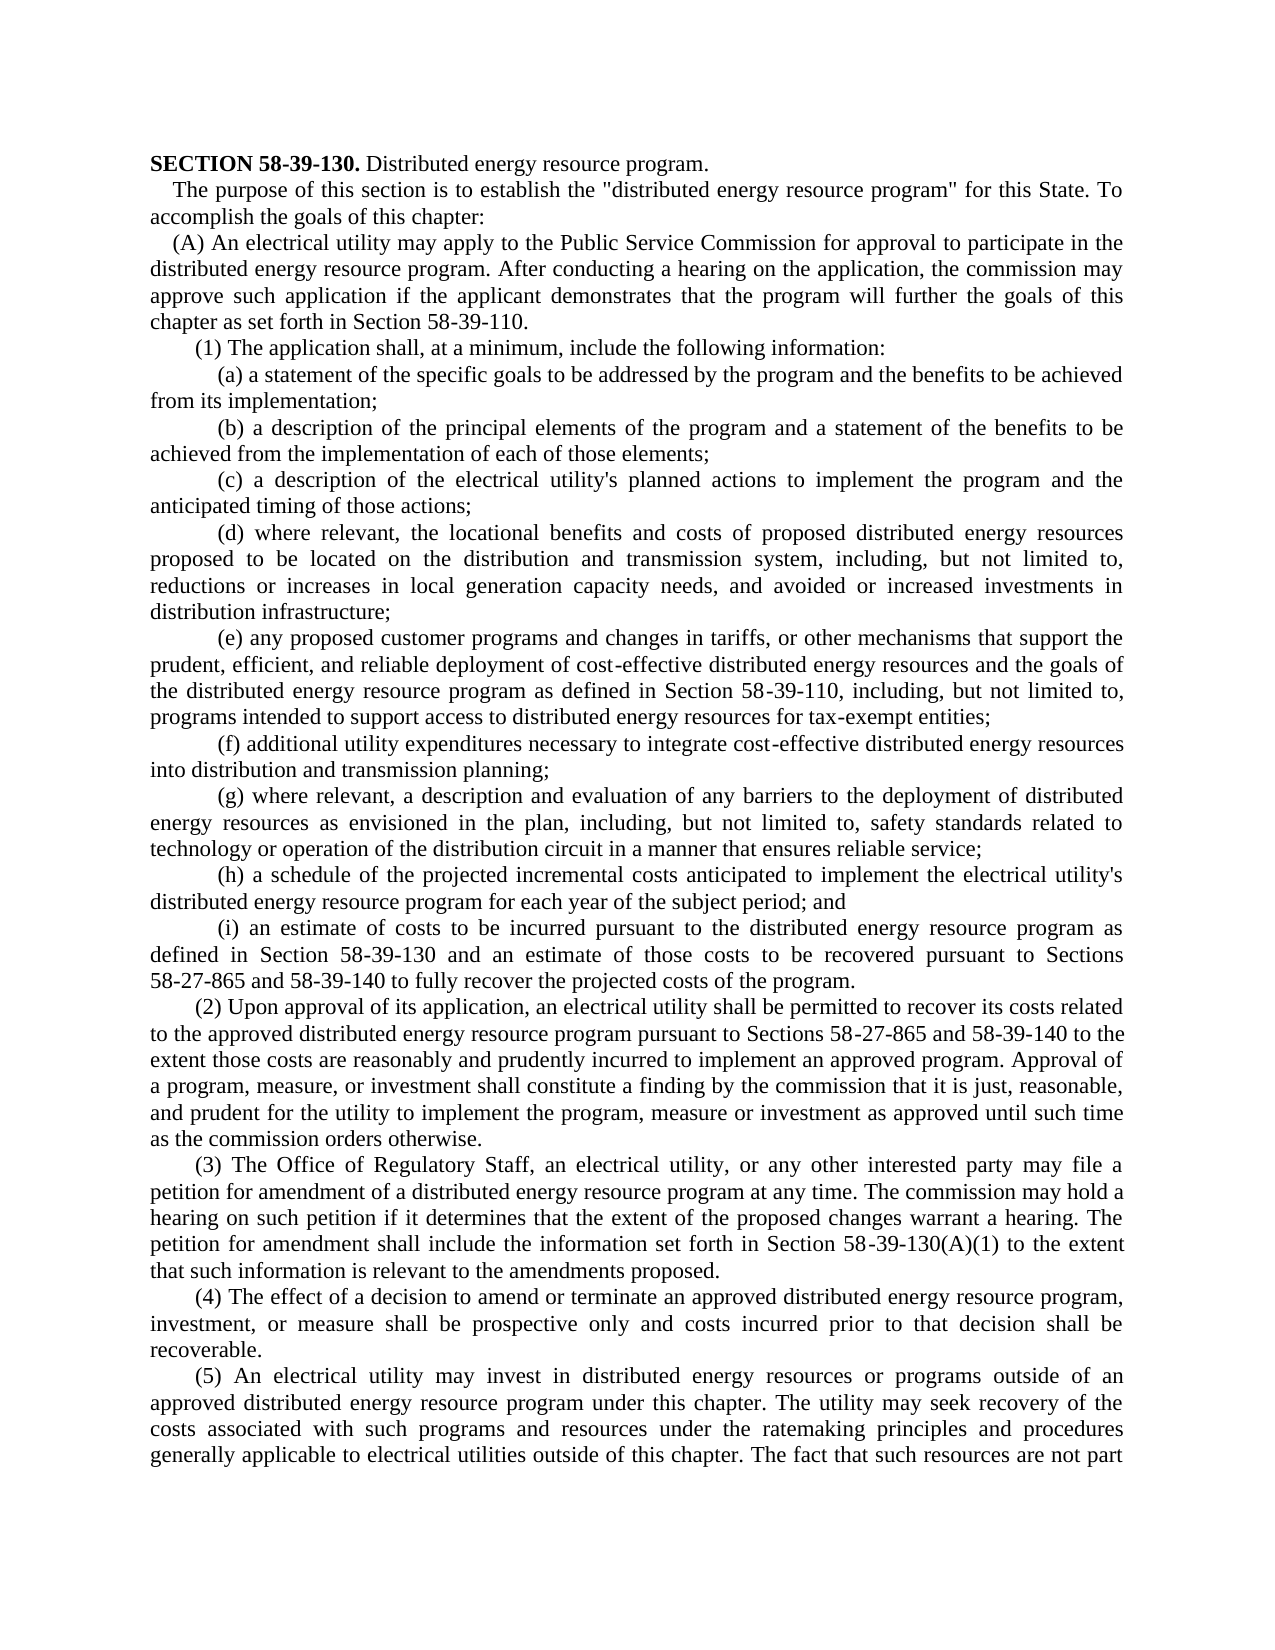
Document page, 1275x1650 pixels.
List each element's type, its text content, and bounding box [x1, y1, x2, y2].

text (A) An electrical utility may apply to the Public Service Commission for approval to participate in the distributed energy resource program. After conducting a hearing on the application, the commission may approve such application if the applicant demonstrates that the program will further the goals of this chapter as set forth in Section 58-39-110. [150, 229, 1125, 334]
text (e) any proposed customer programs and changes in tariffs, or other mechanisms that support the prudent, efficient, and reliable deployment of cost-effective distributed energy resources and the goals of the distributed energy resource program as defined in Section 58-39-110, including, but not limited to, programs intended to support access to distributed energy resources for tax-exempt entities; [150, 624, 1125, 730]
text (b) a description of the principal elements of the program and a statement of the benefits to be achieved from the implementation of each of those elements; [150, 413, 1125, 466]
text (a) a statement of the specific goals to be addressed by the program and the benefits to be achieved from its implementation; [150, 361, 1125, 413]
text (g) where relevant, a description and evaluation of any barriers to the deployment of distributed energy resources as envisioned in the plan, including, but not limited to, safety standards related to technology or operation of the distribution circuit in a manner that ensures reliable service; [150, 782, 1125, 862]
text (4) The effect of a decision to amend or terminate an approved distributed energy resource program, investment, or measure shall be prospective only and costs incurred prior to that decision shall be recoverable. [150, 1283, 1125, 1362]
text (h) a schedule of the projected incremental costs anticipated to implement the electrical utility's distributed energy resource program for each year of the subject period; and [150, 862, 1125, 914]
text (1) The application shall, at a minimum, include the following information: [150, 334, 1125, 361]
text (i) an estimate of costs to be incurred pursuant to the distributed energy resource program as defined in Section 58-39-130 and an estimate of those costs to be recovered pursuant to Sections 58-27-865 and 58-39-140 to fully recover the projected costs of the program. [150, 914, 1125, 993]
text SECTION 58-39-130. Distributed energy resource program. [150, 150, 1125, 176]
text (d) where relevant, the locational benefits and costs of proposed distributed energy resources proposed to be located on the distribution and transmission system, including, but not limited to, reductions or increases in local generation capacity needs, and avoided or increased investments in distribution infrastructure; [150, 519, 1125, 624]
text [150, 1362, 1125, 1468]
text (f) additional utility expenditures necessary to integrate cost-effective distributed energy resources into distribution and transmission planning; [150, 730, 1125, 782]
text (3) The Office of Regulatory Staff, an electrical utility, or any other interested party may file a petition for amendment of a distributed energy resource program at any time. The commission may hold a hearing on such petition if it determines that the extent of the proposed changes warrant a hearing. The petition for amendment shall include the information set forth in Section 58-39-130(A)(1) to the extent that such information is relevant to the amendments proposed. [150, 1151, 1125, 1283]
text (2) Upon approval of its application, an electrical utility shall be permitted to recover its costs related to the approved distributed energy resource program pursuant to Sections 58-27-865 and 58-39-140 to the extent those costs are reasonably and prudently incurred to implement an approved program. Approval of a program, measure, or investment shall constitute a finding by the commission that it is just, reasonable, and prudent for the utility to implement the program, measure or investment as approved until such time as the commission orders otherwise. [150, 993, 1125, 1151]
text The purpose of this section is to establish the "distributed energy resource program" for this State. To accomplish the goals of this chapter: [150, 176, 1125, 229]
text (c) a description of the electrical utility's planned actions to implement the program and the anticipated timing of those actions; [150, 466, 1125, 519]
